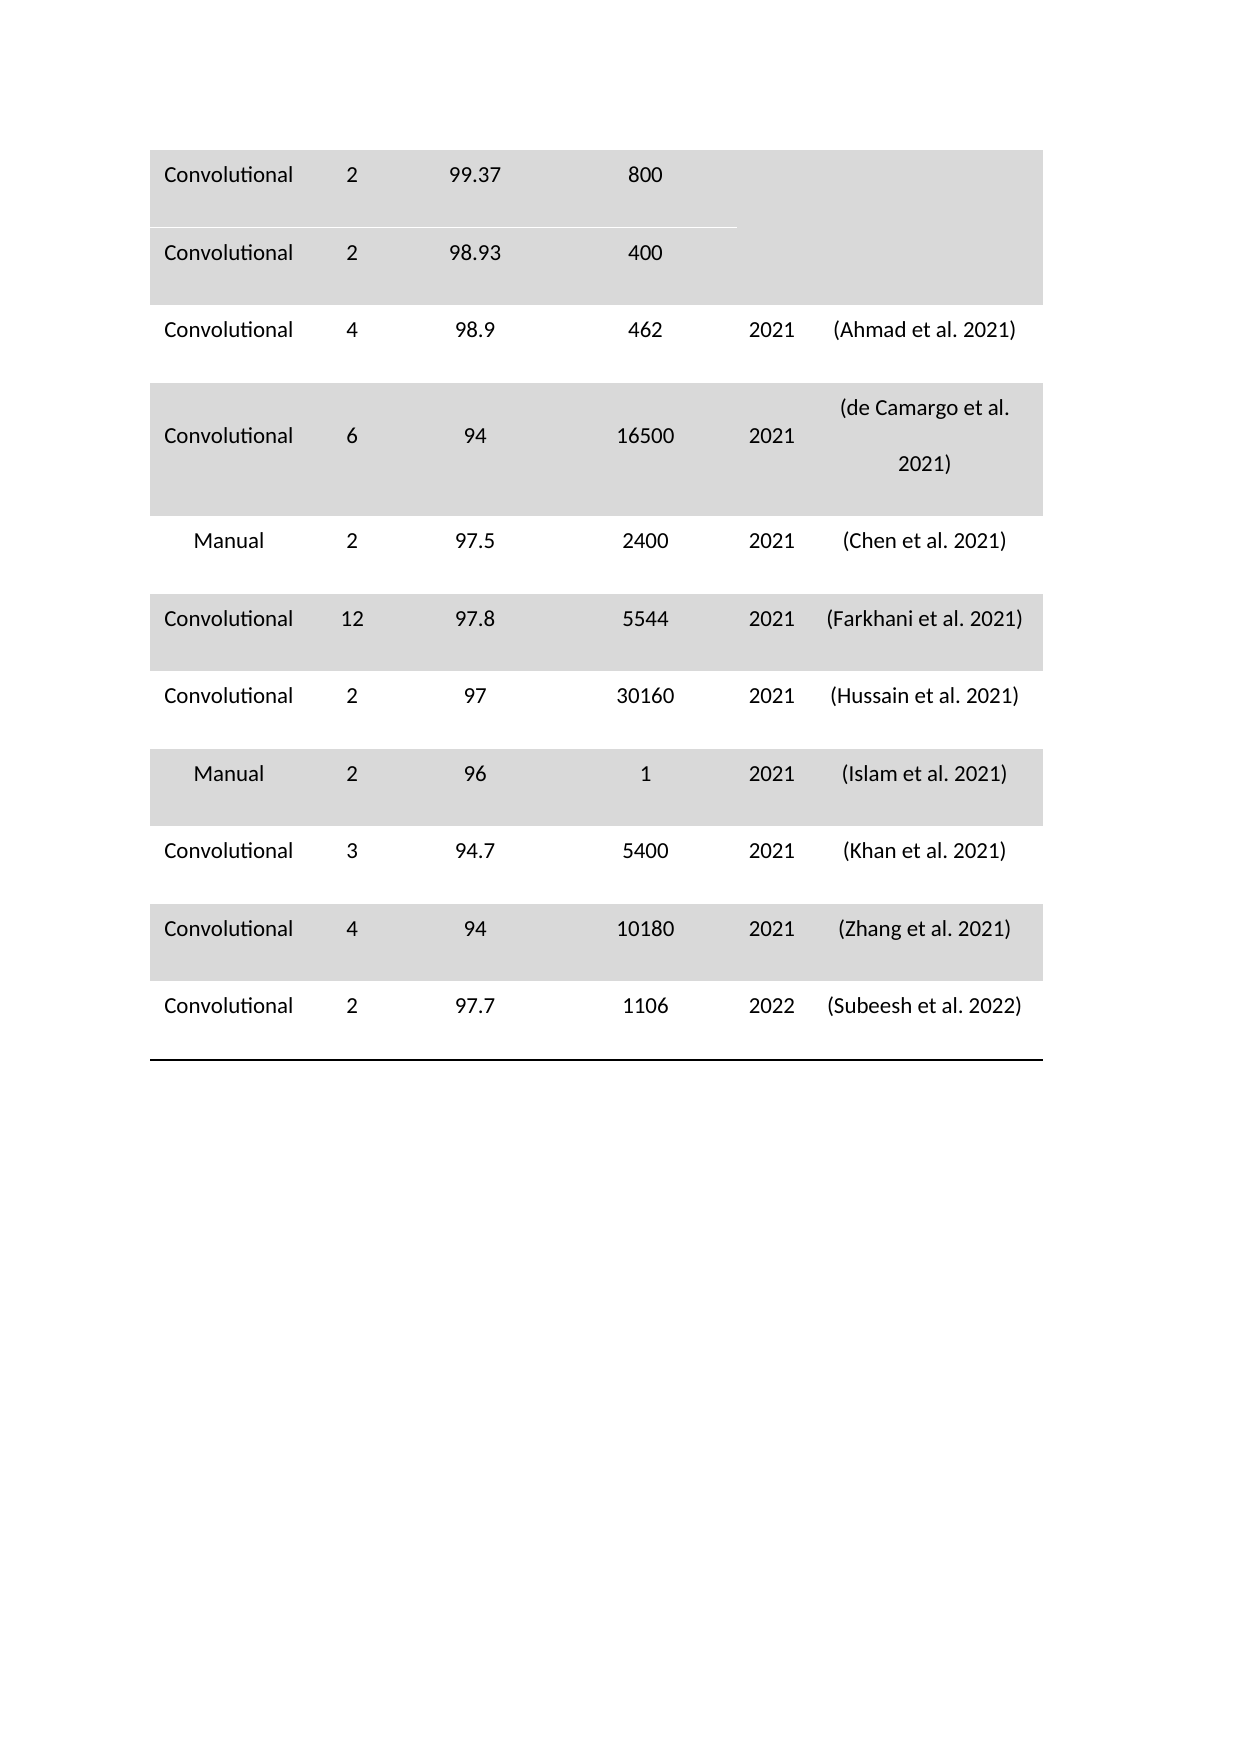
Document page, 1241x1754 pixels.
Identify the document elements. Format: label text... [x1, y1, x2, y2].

table_cell (Zhang et al. 2021) [806, 904, 1043, 981]
table_cell 97 [396, 671, 553, 748]
table_cell 2021 [737, 594, 806, 671]
table_cell 97.7 [396, 981, 553, 1058]
table_cell 2400 [553, 516, 737, 593]
table_cell 2021 [737, 904, 806, 981]
table_cell 2 [308, 749, 396, 826]
table_cell 96 [396, 749, 553, 826]
table_cell (Hussain et al. 2021) [806, 671, 1043, 748]
table_cell 2021 [737, 383, 806, 516]
table_cell 94 [396, 383, 553, 516]
table_cell 2021 [737, 826, 806, 903]
table_cell 2 [308, 516, 396, 593]
table_cell Convolutional [150, 671, 308, 748]
table_cell (Farkhani et al. 2021) [806, 594, 1043, 671]
table_cell Convolutional [150, 594, 308, 671]
table_cell 94 [396, 904, 553, 981]
table_cell (Subeesh et al. 2022) [806, 981, 1043, 1058]
table_cell 462 [553, 305, 737, 382]
table_cell (Ahmad et al. 2021) [806, 305, 1043, 382]
table_cell (de Camargo et al. 2021) [806, 383, 1043, 516]
table_cell 2 [308, 228, 396, 305]
table_cell 800 [553, 150, 737, 227]
table_cell 4 [308, 305, 396, 382]
table_cell 12 [308, 594, 396, 671]
table_cell 98.9 [396, 305, 553, 382]
table_cell 6 [308, 383, 396, 516]
table_cell 2021 [737, 516, 806, 593]
table_cell 98.93 [396, 228, 553, 305]
table_cell (Islam et al. 2021) [806, 749, 1043, 826]
table_cell 2021 [737, 749, 806, 826]
table_cell 2 [308, 671, 396, 748]
table_cell 5400 [553, 826, 737, 903]
table_cell 5544 [553, 594, 737, 671]
table_cell Convolutional [150, 904, 308, 981]
table_cell Convolutional [150, 981, 308, 1058]
table_cell Manual [150, 516, 308, 593]
table_cell 400 [553, 228, 737, 305]
table_cell 16500 [553, 383, 737, 516]
table_cell 30160 [553, 671, 737, 748]
table_cell 2021 [737, 671, 806, 748]
table_cell Convolutional [150, 150, 308, 227]
table_cell 10180 [553, 904, 737, 981]
table_cell Manual [150, 749, 308, 826]
table_cell 2021 [737, 305, 806, 382]
table_cell 94.7 [396, 826, 553, 903]
table_cell Convolutional [150, 826, 308, 903]
table_cell Convolutional [150, 305, 308, 382]
table_cell Convolutional [150, 383, 308, 516]
table_cell 99.37 [396, 150, 553, 227]
table_cell (Chen et al. 2021) [806, 516, 1043, 593]
table_cell (Khan et al. 2021) [806, 826, 1043, 903]
table_cell 2 [308, 981, 396, 1058]
table_cell 3 [308, 826, 396, 903]
table_cell 4 [308, 904, 396, 981]
table_cell 2022 [737, 981, 806, 1058]
table_cell 2 [308, 150, 396, 227]
table_cell 1106 [553, 981, 737, 1058]
table_cell 1 [553, 749, 737, 826]
table_cell 97.8 [396, 594, 553, 671]
table_cell 97.5 [396, 516, 553, 593]
table_cell Convolutional [150, 228, 308, 305]
